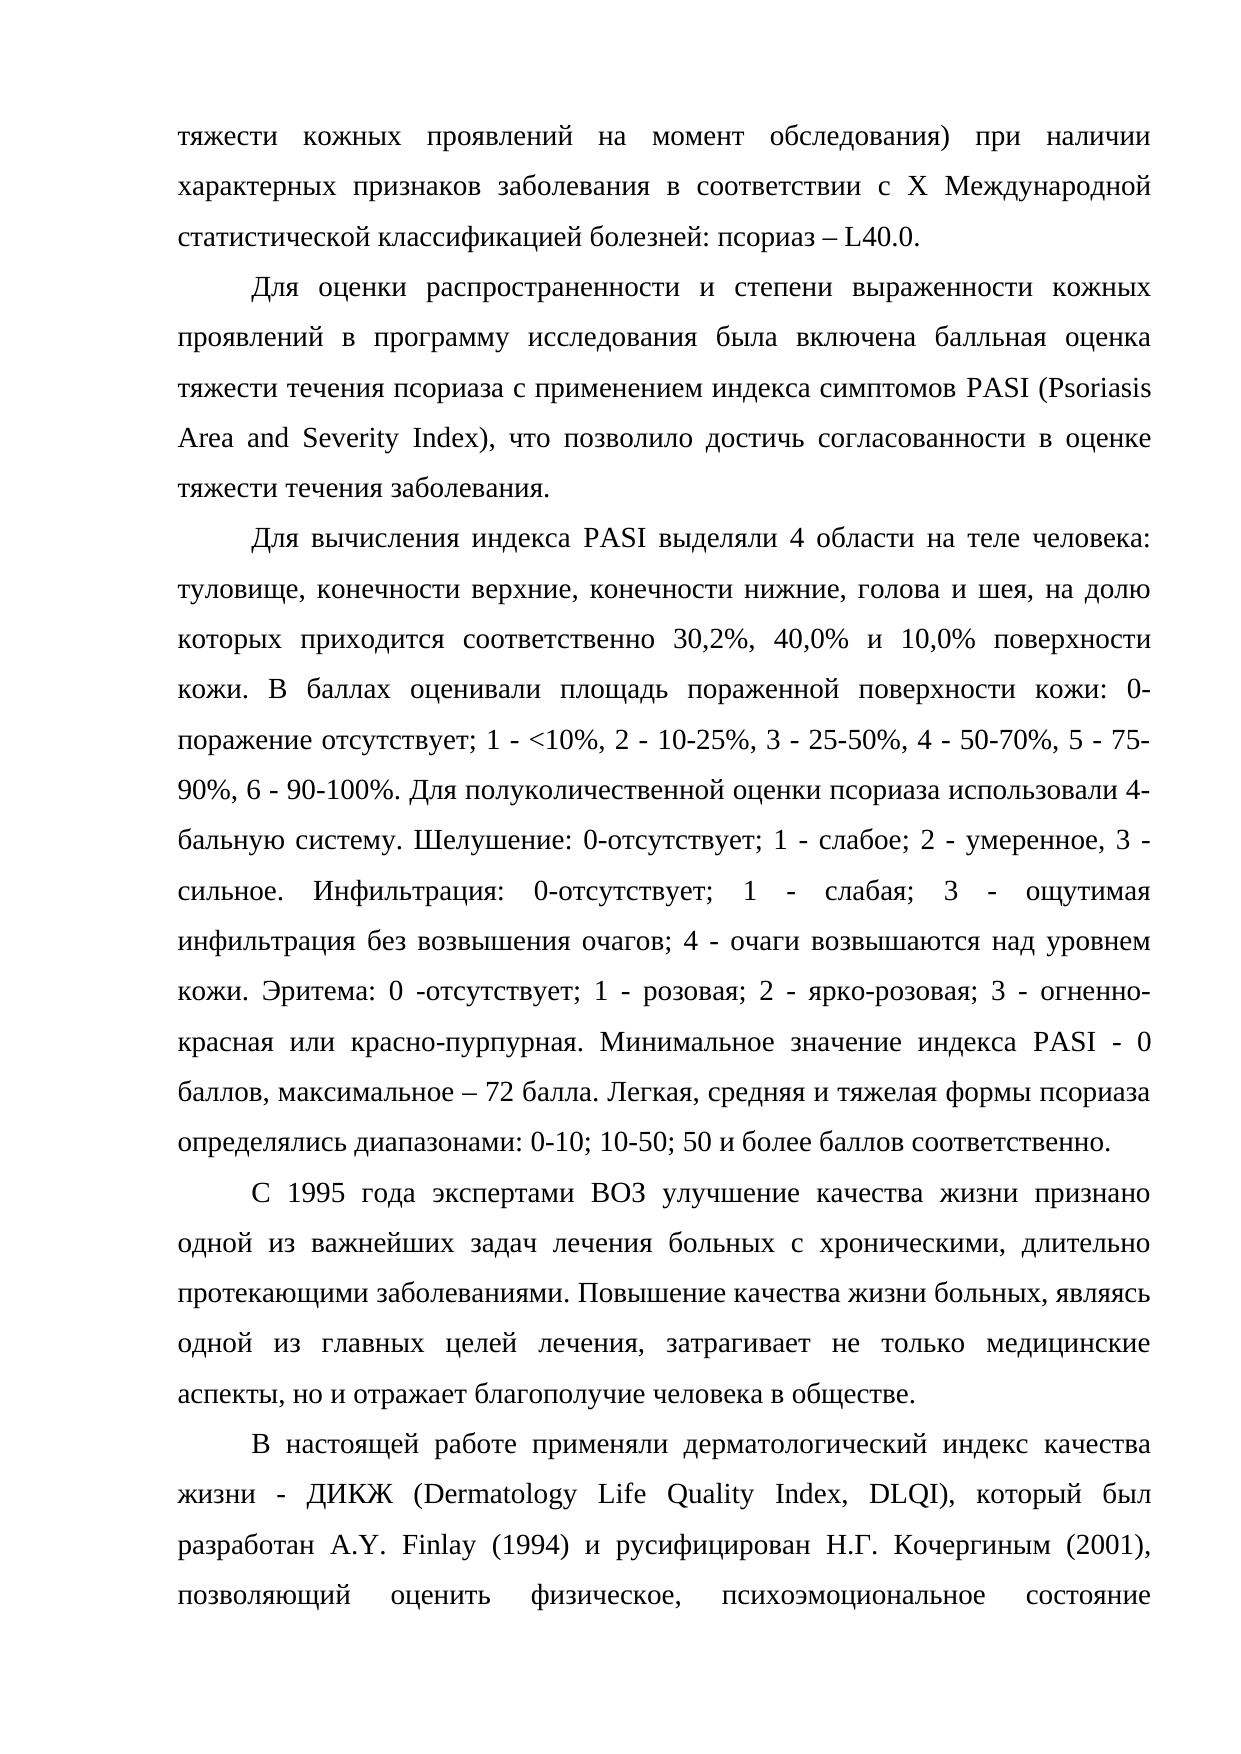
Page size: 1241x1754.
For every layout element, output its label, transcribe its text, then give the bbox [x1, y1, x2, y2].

text Для вычисления индекса PASI выделяли 4 области на теле человека: туловище, конечности верхние, конечности нижние, голова и шея, на долю которых приходится соответственно 30,2%, 40,0% и 10,0% поверхности кожи. В баллах оценивали площадь пораженной поверхности кожи: 0- поражение отсутствует; 1 - <10%, 2 - 10-25%, 3 - 25-50%, 4 - 50-70%, 5 - 75-90%, 6 - 90-100%. Для полуколичественной оценки псориаза использовали 4-бальную систему. Шелушение: 0-отсутствует; 1 - слабое; 2 - умеренное, 3 - сильное. Инфильтрация: 0-отсутствует; 1 - слабая; 3 - ощутимая инфильтрация без возвышения очагов; 4 - очаги возвышаются над уровнем кожи. Эритема: 0 -отсутствует; 1 - розовая; 2 - ярко-розовая; 3 - огненно-красная или красно-пурпурная. Минимальное значение индекса PASI - 0 баллов, максимальное – 72 балла. Легкая, средняя и тяжелая формы псориаза определялись диапазонами: 0-10; 10-50; 50 и более баллов соответственно. [177, 521, 1152, 1158]
text С 1995 года экспертами ВОЗ улучшение качества жизни признано одной из важнейших задач лечения больных с хроническими, длительно протекающими заболеваниями. Повышение качества жизни больных, являясь одной из главных целей лечения, затрагивает не только медицинские аспекты, но и отражает благополучие человека в обществе. [177, 1175, 1152, 1409]
text Для оценки распространенности и степени выраженности кожных проявлений в программу исследования была включена балльная оценка тяжести течения псориаза с применением индекса симптомов PASI (Psoriasis Area and Severity Index), что позволило достичь согласованности в оценке тяжести течения заболевания. [177, 269, 1152, 504]
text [177, 118, 1152, 252]
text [177, 1426, 1152, 1611]
